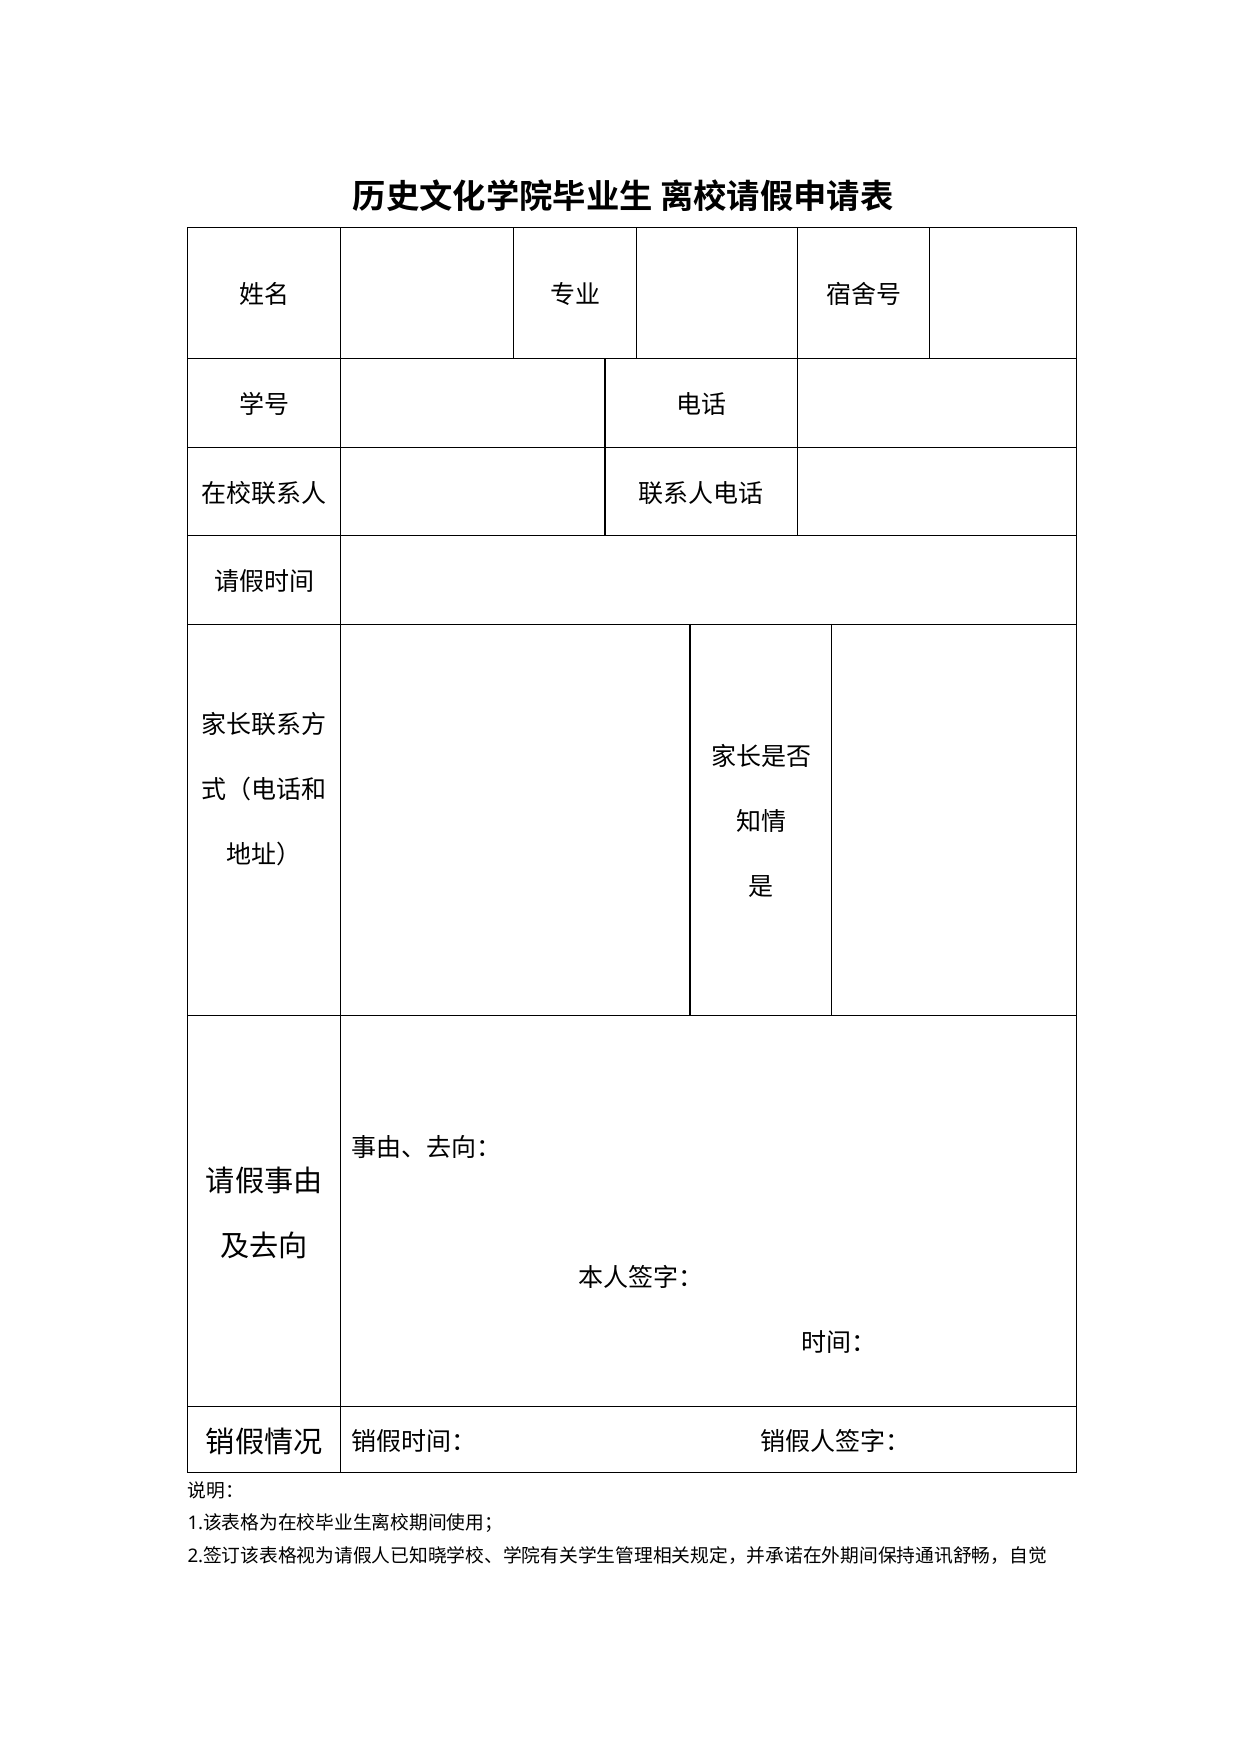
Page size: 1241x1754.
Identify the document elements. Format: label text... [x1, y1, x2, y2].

table_cell 在校联系人 [188, 448, 340, 535]
table_header 专业 [514, 228, 636, 358]
table_cell 学号 [188, 359, 340, 447]
table_cell [341, 448, 604, 535]
table_cell 家长是否知情 是 [691, 625, 831, 1015]
table_header 宿舍号 [798, 228, 929, 358]
table_cell [832, 625, 1076, 1015]
table_cell [798, 359, 1076, 447]
table_cell 销假情况 [188, 1407, 340, 1472]
table_header [930, 228, 1076, 358]
text 历史文化学院毕业生 离校请假申请表 [187, 162, 1058, 227]
table_header [341, 228, 513, 358]
table_cell 请假时间 [188, 536, 340, 624]
table_cell 电话 [606, 359, 797, 447]
table_cell 请假事由及去向 [188, 1016, 340, 1406]
table_header 姓名 [188, 228, 340, 358]
table_cell [341, 536, 1076, 624]
text 说明： [187, 1473, 1053, 1505]
table_header [637, 228, 797, 358]
table_cell 联系人电话 [606, 448, 797, 535]
table_cell 事由、去向： 本人签字： 时间： [341, 1016, 1076, 1406]
table_cell [341, 359, 604, 447]
table_cell 家长联系方式（电话和地址） [188, 625, 340, 1015]
table_cell [341, 625, 689, 1015]
table_cell 销假时间： 销假人签字： [341, 1407, 1076, 1472]
text 1.该表格为在校毕业生离校期间使用； [187, 1505, 1053, 1538]
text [187, 1538, 1053, 1570]
table_cell [798, 448, 1076, 535]
